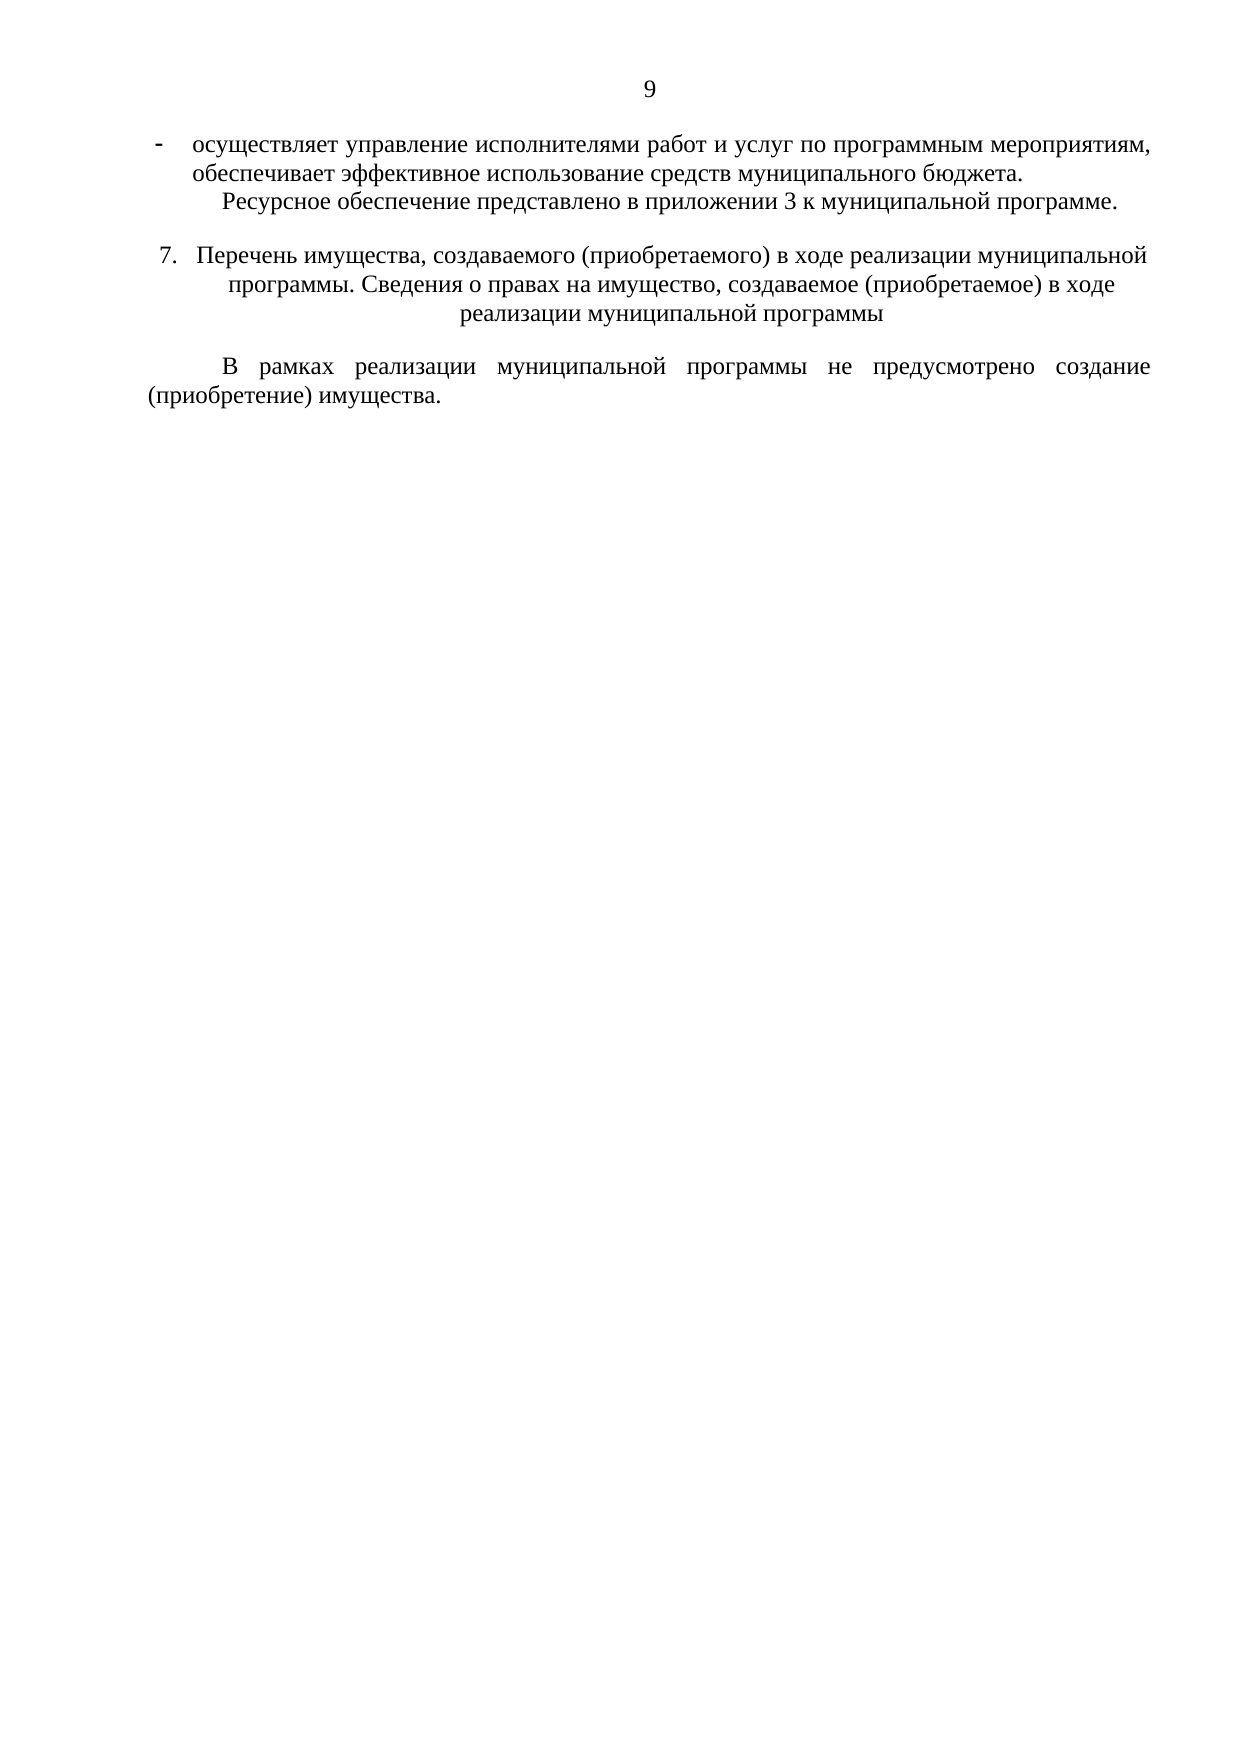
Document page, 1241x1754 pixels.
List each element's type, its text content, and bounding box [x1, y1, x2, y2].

text В рамках реализации муниципальной программы не предусмотрено создание (приобретение) имущества. [148, 351, 1152, 409]
list осуществляет управление исполнителями работ и услуг по программным мероприятиям, обеспечивает эффективное использование средств муниципального бюджета. [154, 129, 1152, 186]
list Перечень имущества, создаваемого (приобретаемого) в ходе реализации муниципальной программы. Сведения о правах на имущество, создаваемое (приобретаемое) в ходе реализации муниципальной программы [155, 240, 1152, 326]
text Ресурсное обеспечение представлено в приложении 3 к муниципальной программе. [148, 186, 1152, 215]
